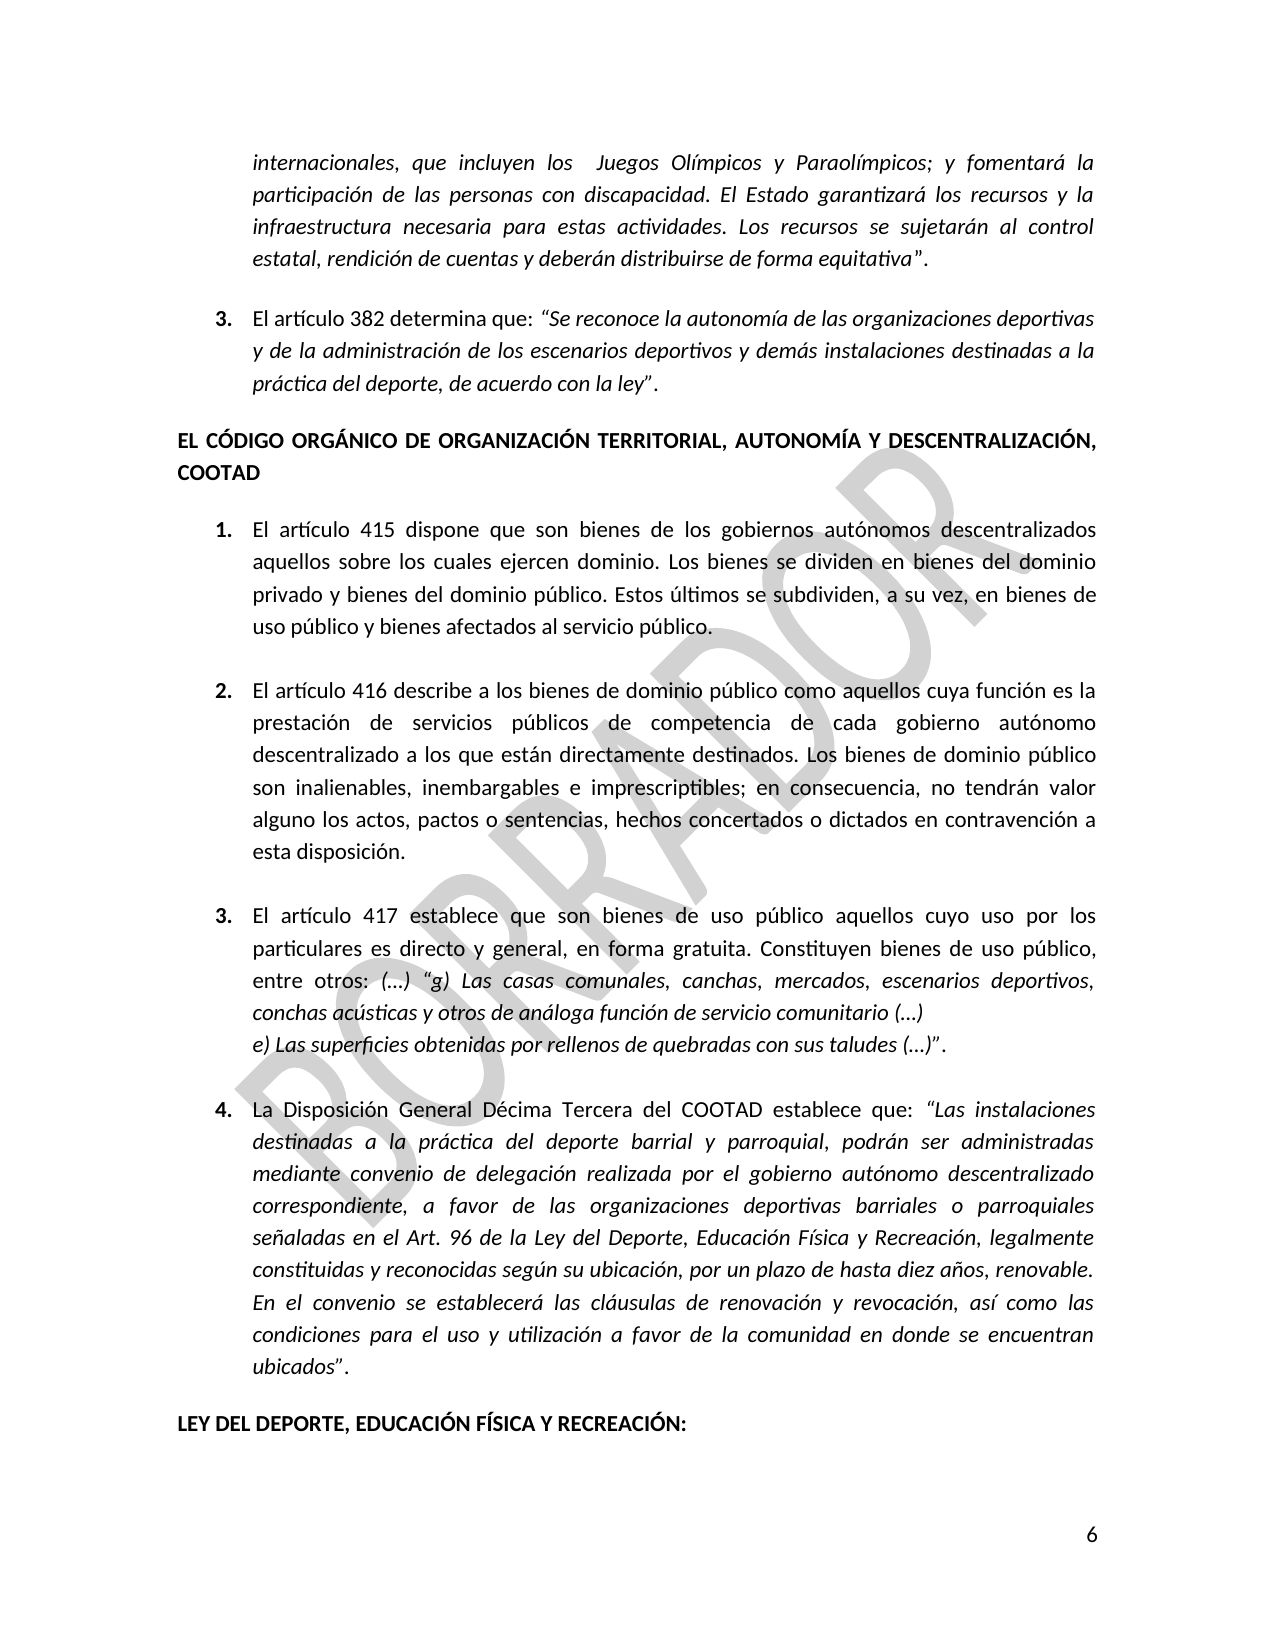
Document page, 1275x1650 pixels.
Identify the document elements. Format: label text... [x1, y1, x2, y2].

list El artículo 416 describe a los bienes de dominio público como aquellos cuya función es la prestación de servicios públicos de competencia de cada gobierno autónomo descentralizado a los que están directamente destinados. Los bienes de dominio público son inalienables, inembargables e imprescriptibles; en consecuencia, no tendrán valor alguno los actos, pactos o sentencias, hechos concertados o dictados en contravención a esta disposición. [215, 676, 1098, 865]
list e) Las superficies obtenidas por rellenos de quebradas con sus taludes (…)”. [252, 1030, 1098, 1058]
list El artículo 417 establece que son bienes de uso público aquellos cuyo uso por los particulares es directo y general, en forma gratuita. Constituyen bienes de uso público, entre otros: (…) “g) Las casas comunales, canchas, mercados, escenarios deportivos, conchas acústicas y otros de análoga función de servicio comunitario (…) [215, 902, 1098, 1026]
list El artículo 382 determina que: “Se reconoce la autonomía de las organizaciones deportivas y de la administración de los escenarios deportivos y demás instalaciones destinadas a la práctica del deporte, de acuerdo con la ley”. [215, 304, 1098, 397]
list La Disposición General Décima Tercera del COOTAD establece que: “Las instalaciones destinadas a la práctica del deporte barrial y parroquial, podrán ser administradas mediante convenio de delegación realizada por el gobierno autónomo descentralizado correspondiente, a favor de las organizaciones deportivas barriales o parroquiales señaladas en el Art. 96 de la Ley del Deporte, Educación Física y Recreación, legalmente constituidas y reconocidas según su ubicación, por un plazo de hasta diez años, renovable. En el convenio se establecerá las cláusulas de renovación y revocación, así como las condiciones para el uso y utilización a favor de la comunidad en donde se encuentran ubicados”. [215, 1095, 1098, 1380]
text LEY DEL DEPORTE, EDUCACIÓN FÍSICA Y RECREACIÓN: [177, 1409, 1098, 1437]
list El artículo 415 dispone que son bienes de los gobiernos autónomos descentralizados aquellos sobre los cuales ejercen dominio. Los bienes se dividen en bienes del dominio privado y bienes del dominio público. Estos últimos se subdividen, a su vez, en bienes de uso público y bienes afectados al servicio público. [215, 515, 1098, 640]
text EL CÓDIGO ORGÁNICO DE ORGANIZACIÓN TERRITORIAL, AUTONOMÍA Y DESCENTRALIZACIÓN, COOTAD [177, 426, 1098, 486]
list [215, 148, 1098, 272]
